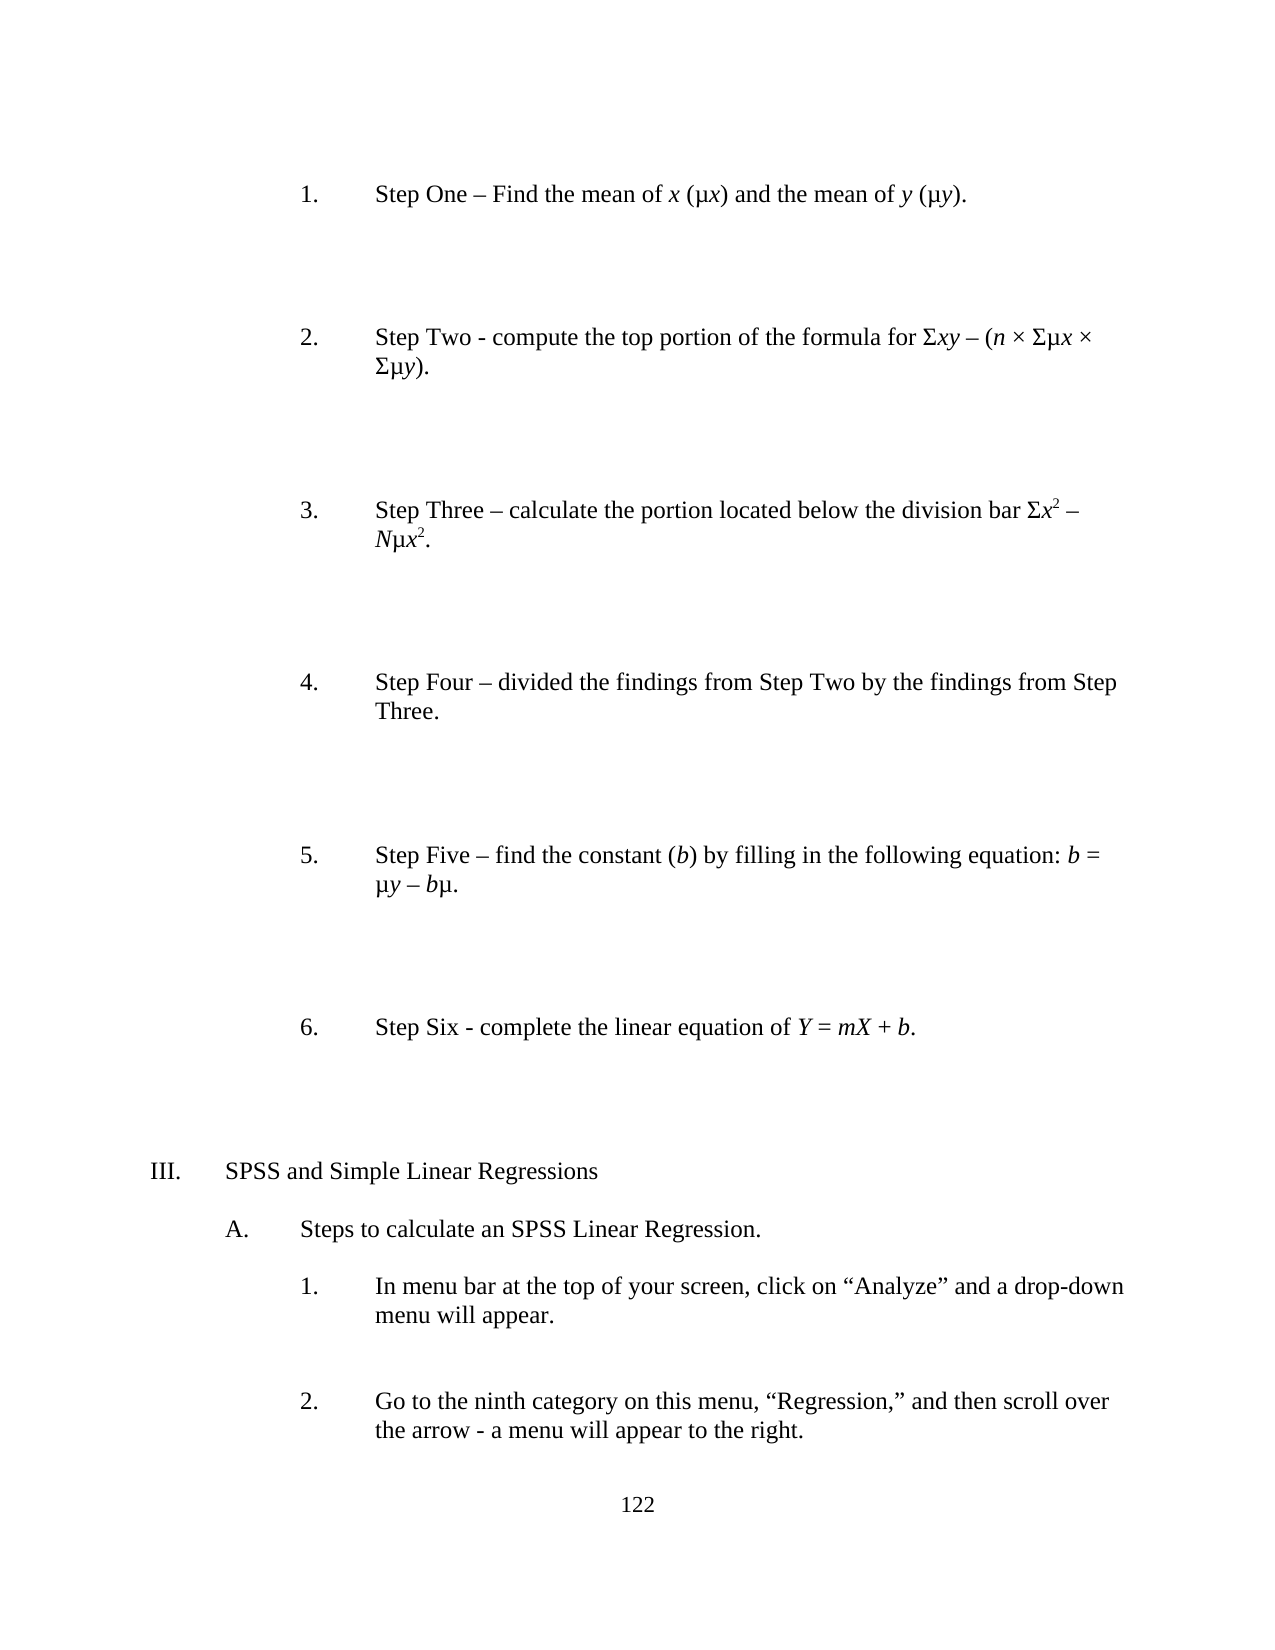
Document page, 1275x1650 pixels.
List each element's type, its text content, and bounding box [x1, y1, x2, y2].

text 4. Step Four – divided the findings from Step Two by the findings from Step Three. [300, 667, 1125, 725]
text 2. Step Two - compute the top portion of the formula for Σxy – (n × Σµx × Σµy). [300, 322, 1125, 380]
text 1. Step One – Find the mean of x (µx) and the mean of y (µy). [300, 179, 1125, 207]
text 2. Go to the ninth category on this menu, “Regression,” and then scroll over the arrow - a menu will appear to the right. [300, 1386, 1125, 1444]
text 5. Step Five – find the constant (b) by filling in the following equation: b = µy – bµ. [300, 840, 1125, 897]
text III. SPSS and Simple Linear Regressions [150, 1156, 1125, 1185]
text A. Steps to calculate an SPSS Linear Regression. [225, 1214, 1125, 1242]
text 6. Step Six - complete the linear equation of Y = mX + b. [300, 1012, 1125, 1041]
text 1. In menu bar at the top of your screen, click on “Analyze” and a drop-down menu will appear. [300, 1271, 1125, 1329]
text 3. Step Three – calculate the portion located below the division bar Σx2 – Nµx2. [300, 495, 1125, 552]
